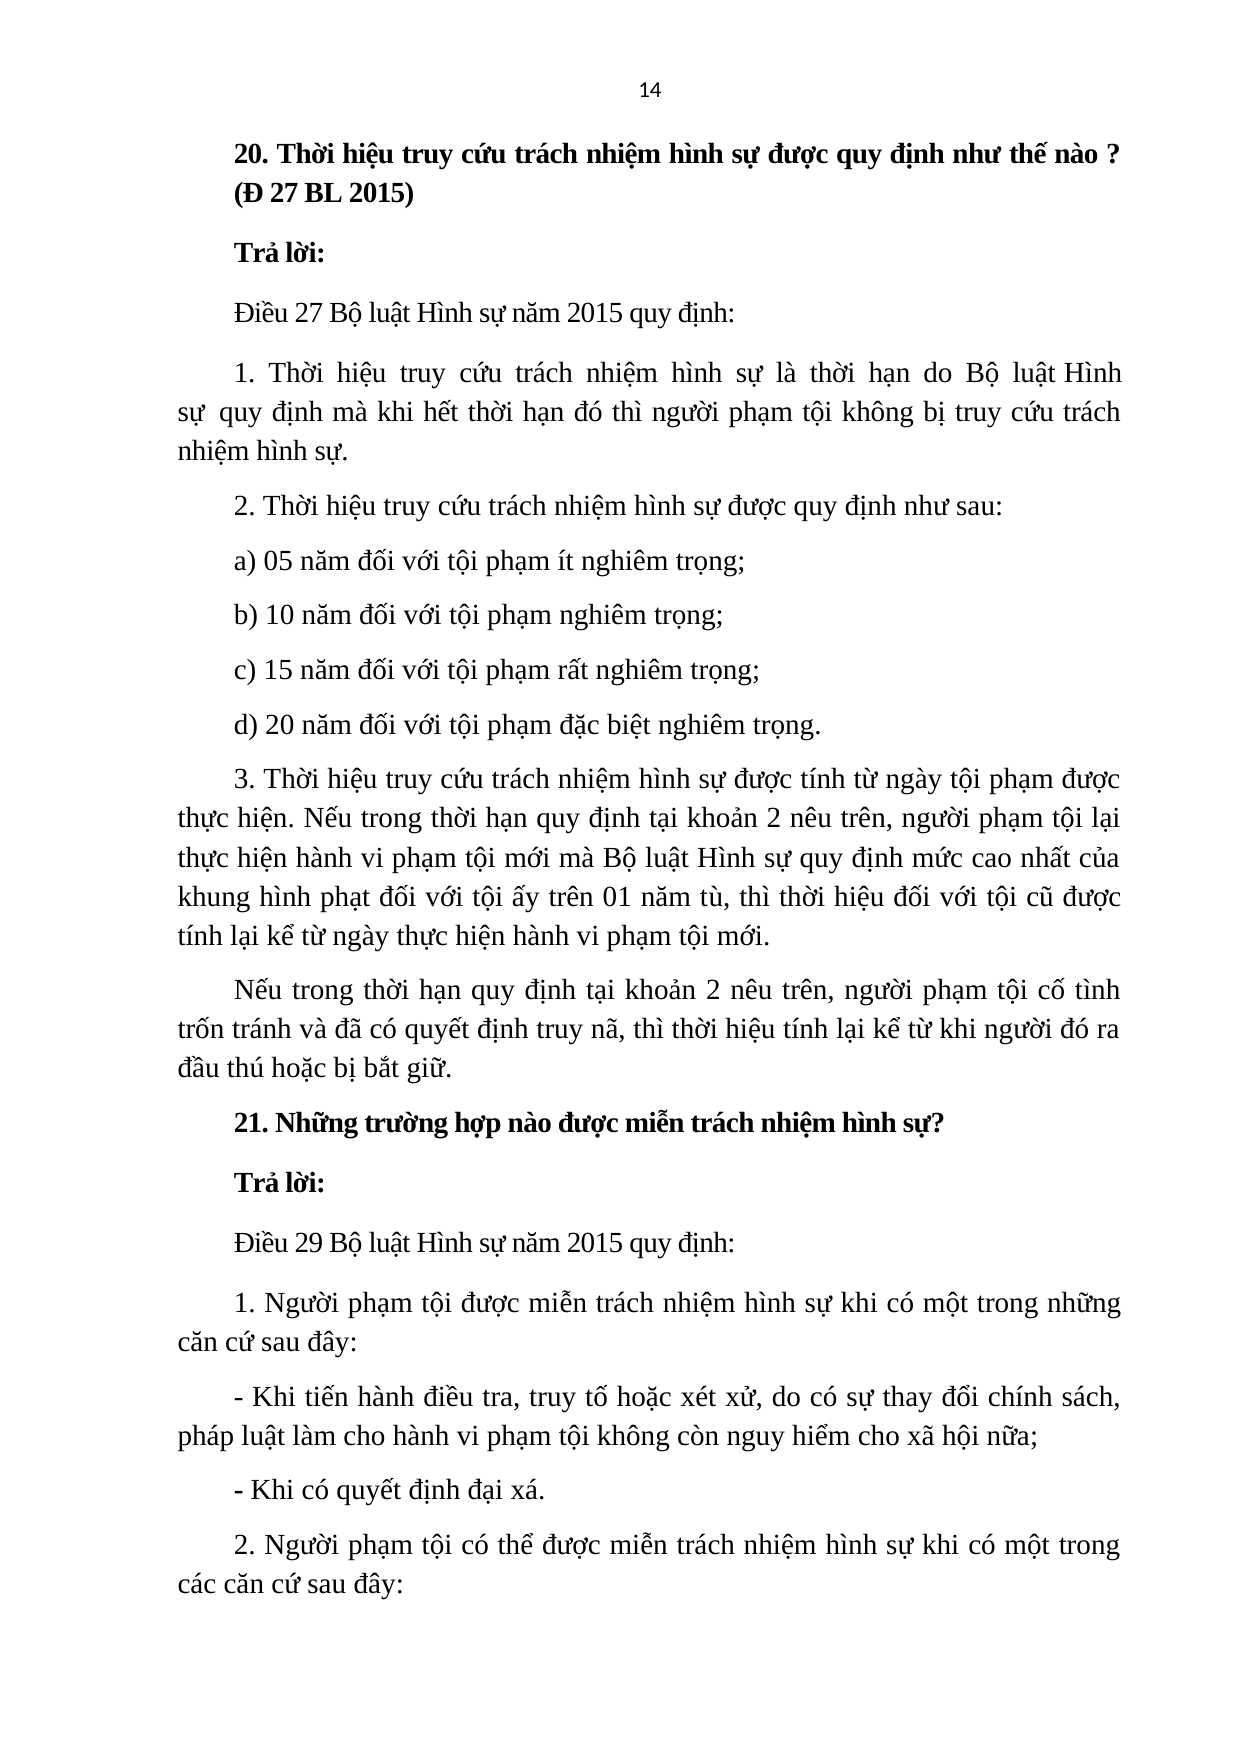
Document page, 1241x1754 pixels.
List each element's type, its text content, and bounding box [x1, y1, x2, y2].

text - Khi có quyết định đại xá. [177, 1467, 1122, 1506]
text 3. Thời hiệu truy cứu trách nhiệm hình sự được tính từ ngày tội phạm được thực hiện. Nếu trong thời hạn quy định tại khoản 2 nêu trên, người phạm tội lại thực hiện hành vi phạm tội mới mà Bộ luật Hình sự quy định mức cao nhất của khung hình phạt đối với tội ấy trên 01 năm tù, thì thời hiệu đối với tội cũ được tính lại kể từ ngày thực hiện hành vi phạm tội mới. [177, 756, 1122, 951]
text 2. Thời hiệu truy cứu trách nhiệm hình sự được quy định như sau: [177, 483, 1122, 522]
text d) 20 năm đối với tội phạm đặc biệt nghiêm trọng. [177, 701, 1122, 740]
text b) 10 năm đối với tội phạm nghiêm trọng; [177, 592, 1122, 631]
text Điều 29 Bộ luật Hình sự năm 2015 quy định: [233, 1219, 1122, 1259]
text 1. Thời hiệu truy cứu trách nhiệm hình sự là thời hạn do Bộ luật Hình sự quy định mà khi hết thời hạn đó thì người phạm tội không bị truy cứu trách nhiệm hình sự. [177, 350, 1122, 467]
text 21. Những trường hợp nào được miễn trách nhiệm hình sự? [233, 1100, 1122, 1139]
text 1. Người phạm tội được miễn trách nhiệm hình sự khi có một trong những căn cứ sau đây: [177, 1279, 1122, 1358]
text Nếu trong thời hạn quy định tại khoản 2 nêu trên, người phạm tội cố tình trốn tránh và đã có quyết định truy nã, thì thời hiệu tính lại kể từ khi người đó ra đầu thú hoặc bị bắt giữ. [177, 967, 1122, 1084]
text Trả lời: [233, 1160, 1122, 1199]
text 20. Thời hiệu truy cứu trách nhiệm hình sự được quy định như thế nào ? (Đ 27 BL 2015) [233, 131, 1122, 209]
text 2. Người phạm tội có thể được miễn trách nhiệm hình sự khi có một trong các căn cứ sau đây: [177, 1522, 1122, 1600]
text a) 05 năm đối với tội phạm ít nghiêm trọng; [177, 537, 1122, 576]
text Trả lời: [233, 230, 1122, 269]
text - Khi tiến hành điều tra, truy tố hoặc xét xử, do có sự thay đổi chính sách, pháp luật làm cho hành vi phạm tội không còn nguy hiểm cho xã hội nữa; [177, 1373, 1122, 1451]
text c) 15 năm đối với tội phạm rất nghiêm trọng; [177, 647, 1122, 686]
text Điều 27 Bộ luật Hình sự năm 2015 quy định: [233, 290, 1122, 329]
